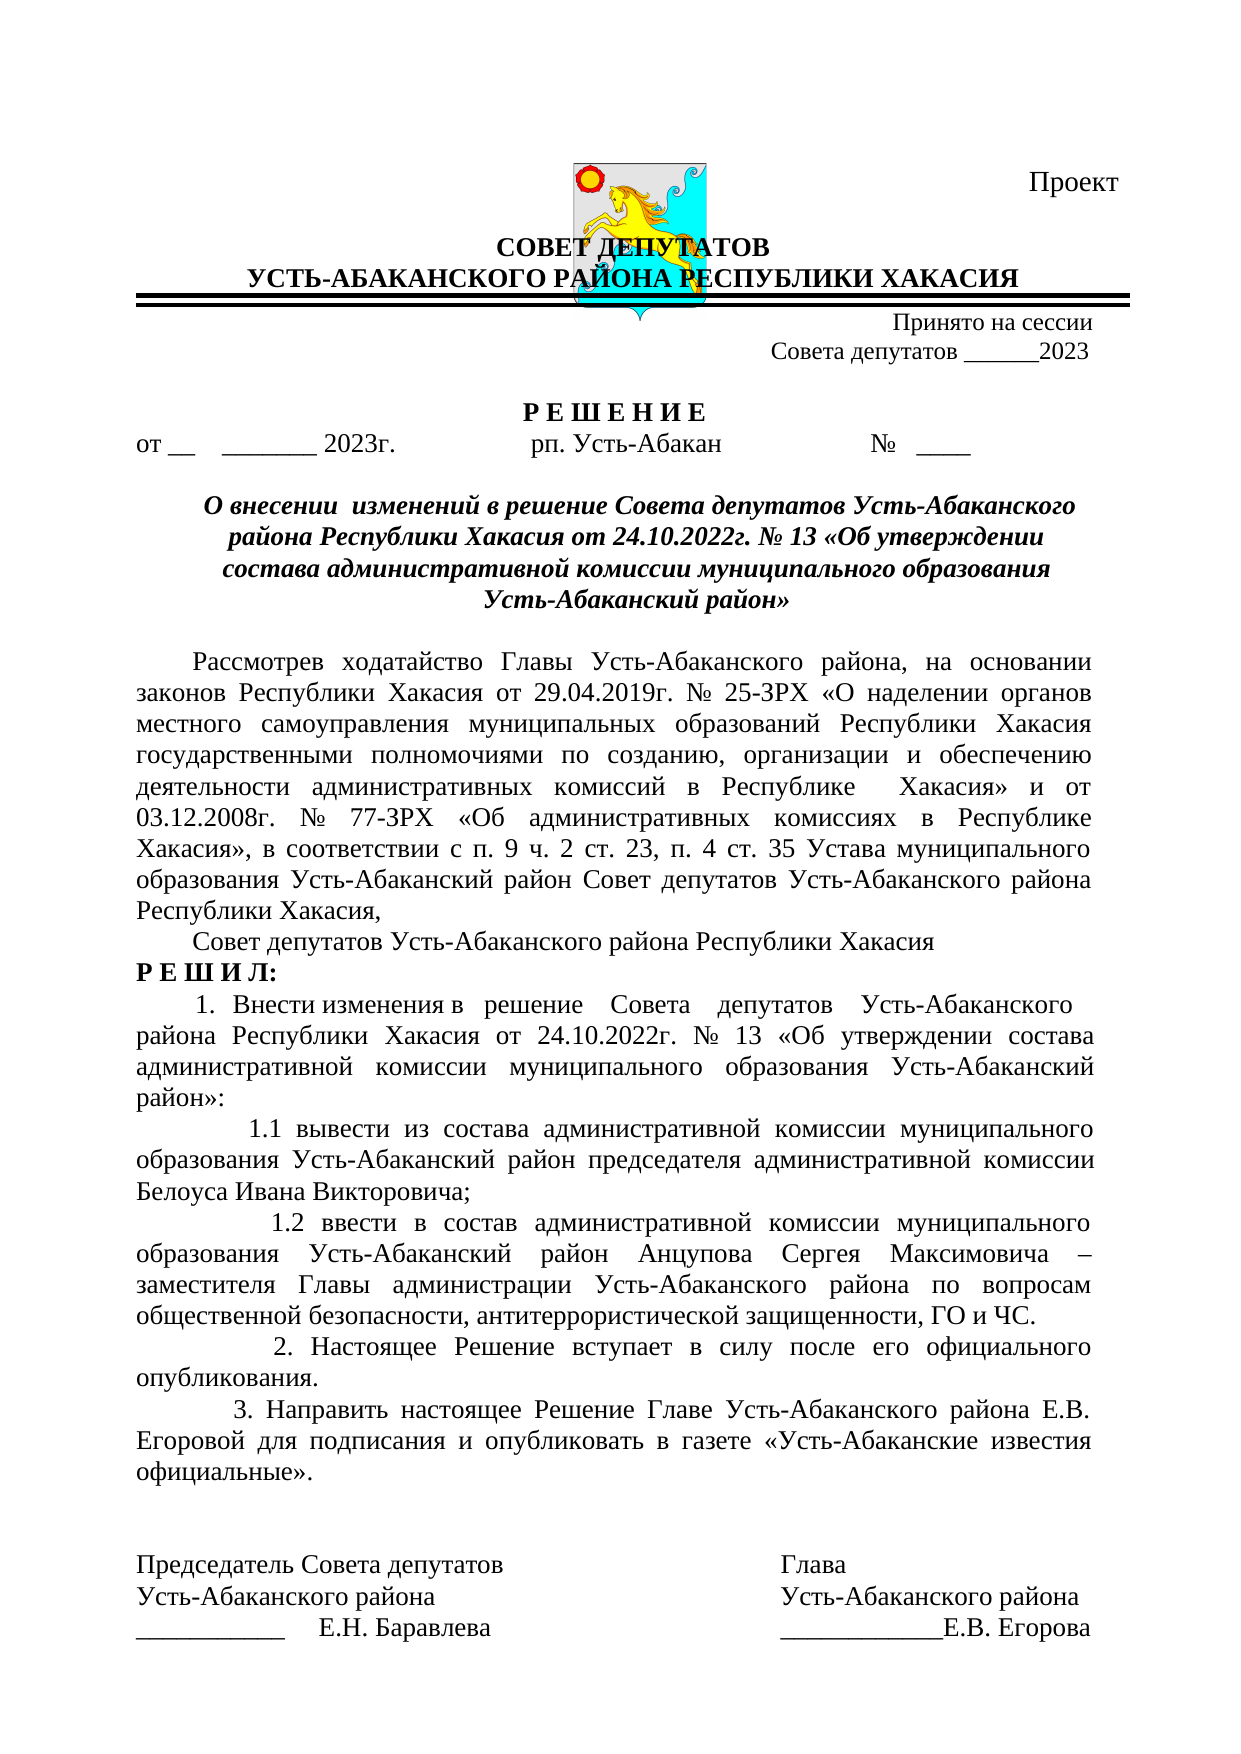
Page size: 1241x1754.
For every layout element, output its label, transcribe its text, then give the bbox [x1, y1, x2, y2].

text 3. Направить настоящее Решение Главе Усть-Абаканского района Е.В. Егоровой для подписания и опубликовать в газете «Усть-Абаканские известия официальные». [136, 1393, 1093, 1486]
text Совета депутатов ______2023 [136, 336, 1093, 365]
text Усть-Абаканского района Усть-Абаканского района [136, 1579, 1093, 1611]
text ___________ Е.Н. Баравлева ____________Е.В. Егорова [136, 1611, 1093, 1642]
text Принято на сессии [136, 307, 1093, 336]
text О внесении изменений в решение Совета депутатов Усть-Абаканского района Республики Хакасия от 24.10.2022г. № 13 «Об утверждении состава административной комиссии муниципального образования Усть-Абаканский район» [192, 489, 1081, 614]
text Совет депутатов Усть-Абаканского района Республики Хакасия [136, 925, 1093, 957]
text Р Е Ш И Л: [136, 957, 1093, 988]
text 2. Настоящее Решение вступает в силу после его официального опубликования. [136, 1330, 1093, 1393]
table_cell СОВЕТ ДЕПУТАТОВ УСТЬ-АБАКАНСКОГО РАЙОНА РЕСПУБЛИКИ ХАКАСИЯ [136, 231, 1130, 293]
list Внести изменения в решение Совета депутатов Усть-Абаканского [195, 988, 1081, 1019]
text Р Е Ш Е Н И Е [136, 396, 1093, 427]
text 1.2 ввести в состав административной комиссии муниципального образования Усть-Абаканский район Анцупова Сергея Максимовича – заместителя Главы администрации Усть-Абаканского района по вопросам общественной безопасности, антитеррористической защищенности, ГО и ЧС. [136, 1206, 1093, 1330]
text от __ _______ 2023г. рп. Усть-Абакан № ____ [136, 427, 1093, 458]
picture [573, 298, 707, 303]
text района Республики Хакасия от 24.10.2022г. № 13 «Об утверждении состава административной комиссии муниципального образования Усть-Абаканский район»: [136, 1019, 1096, 1112]
text 1.1 вывести из состава административной комиссии муниципального образования Усть-Абаканский район председателя административной комиссии Белоуса Ивана Викторовича; [136, 1112, 1096, 1206]
table_header Проект [136, 164, 1130, 231]
text Председатель Совета депутатов Глава [136, 1548, 1093, 1579]
text Рассмотрев ходатайство Главы Усть-Абаканского района, на основании законов Республики Хакасия от 29.04.2019г. № 25-ЗРХ «О наделении органов местного самоуправления муниципальных образований Республики Хакасия государственными полномочиями по созданию, организации и обеспечению деятельности административных комиссий в Республике Хакасия» и от 03.12.2008г. № 77-ЗРХ «Об административных комиссиях в Республике Хакасия», в соответствии с п. 9 ч. 2 ст. 23, п. 4 ст. 35 Устава муниципального образования Усть-Абаканский район Совет депутатов Усть-Абаканского района Республики Хакасия, [136, 645, 1093, 925]
